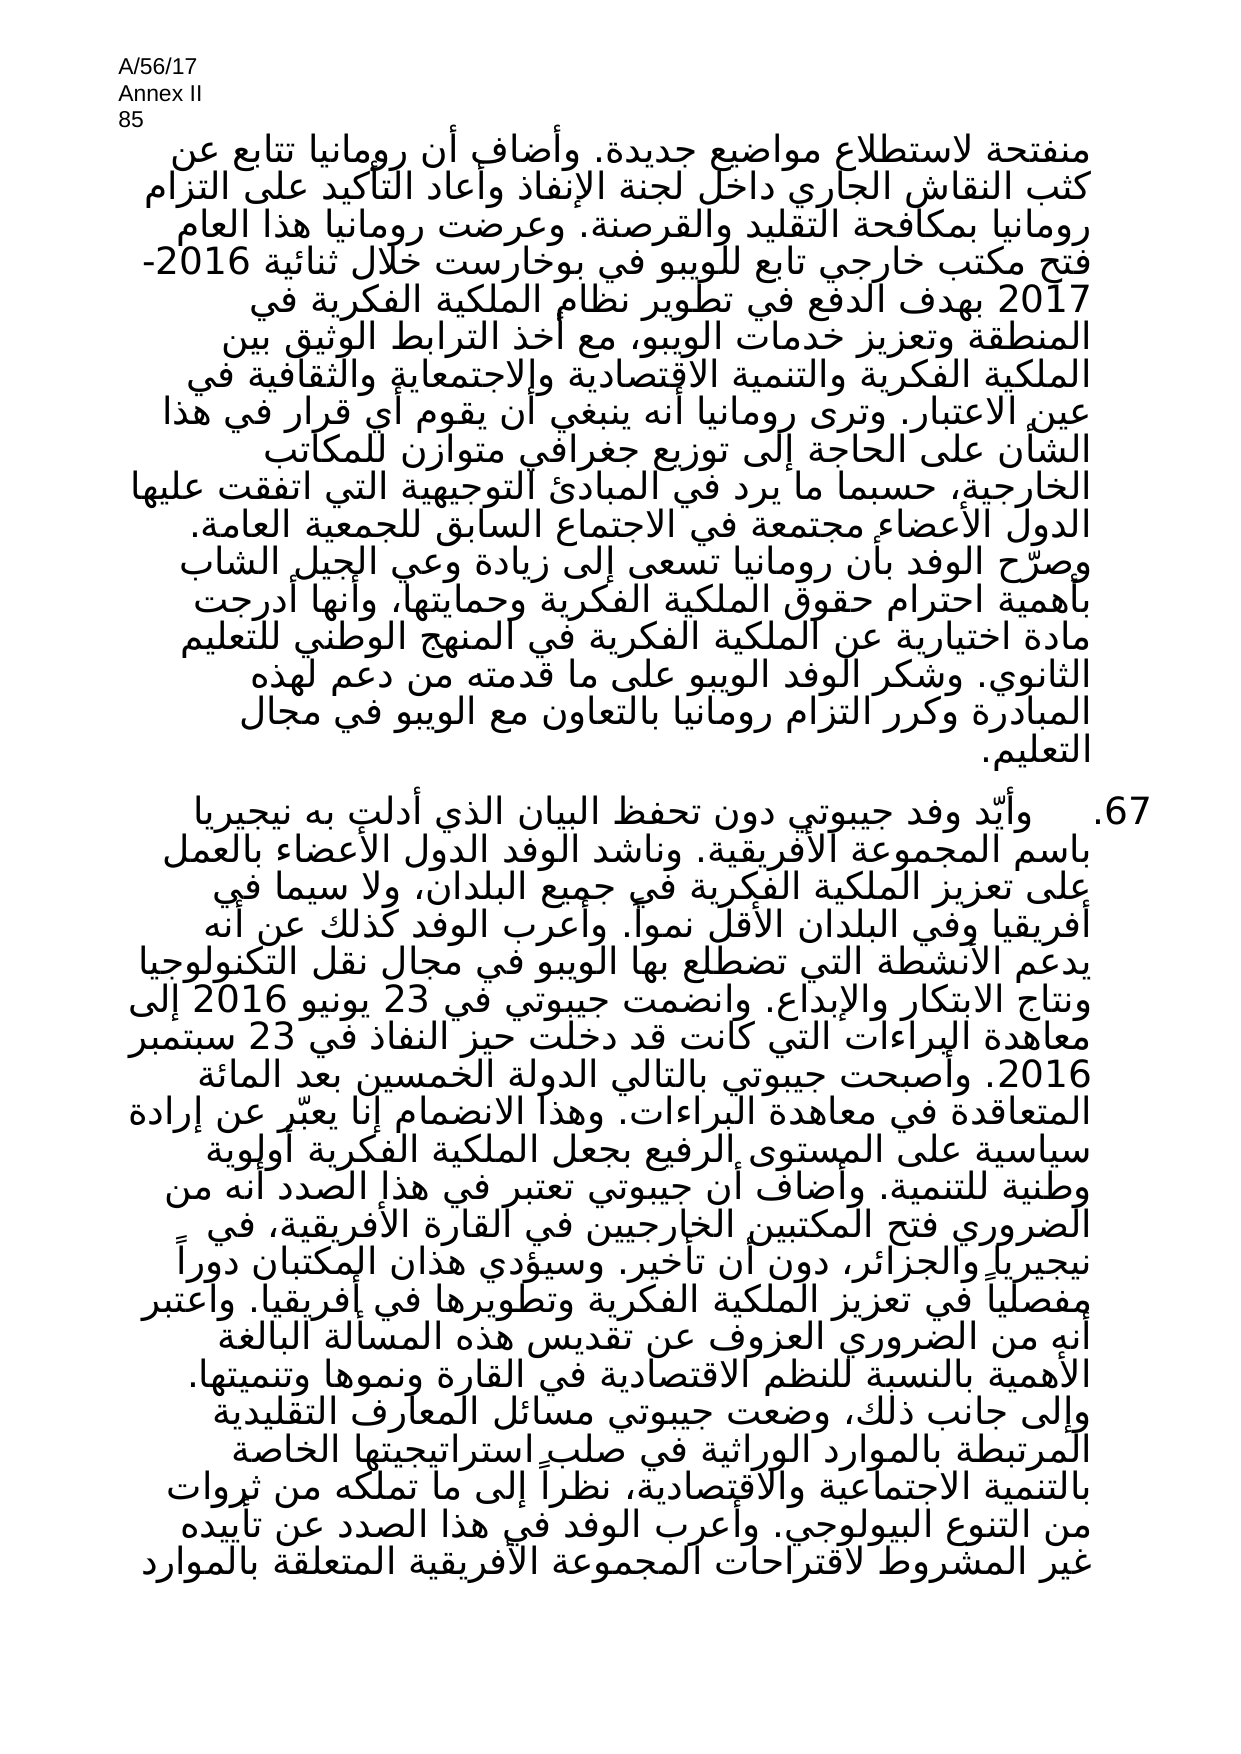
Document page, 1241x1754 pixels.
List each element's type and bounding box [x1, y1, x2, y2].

text [118, 795, 1092, 1582]
text [118, 132, 1092, 770]
